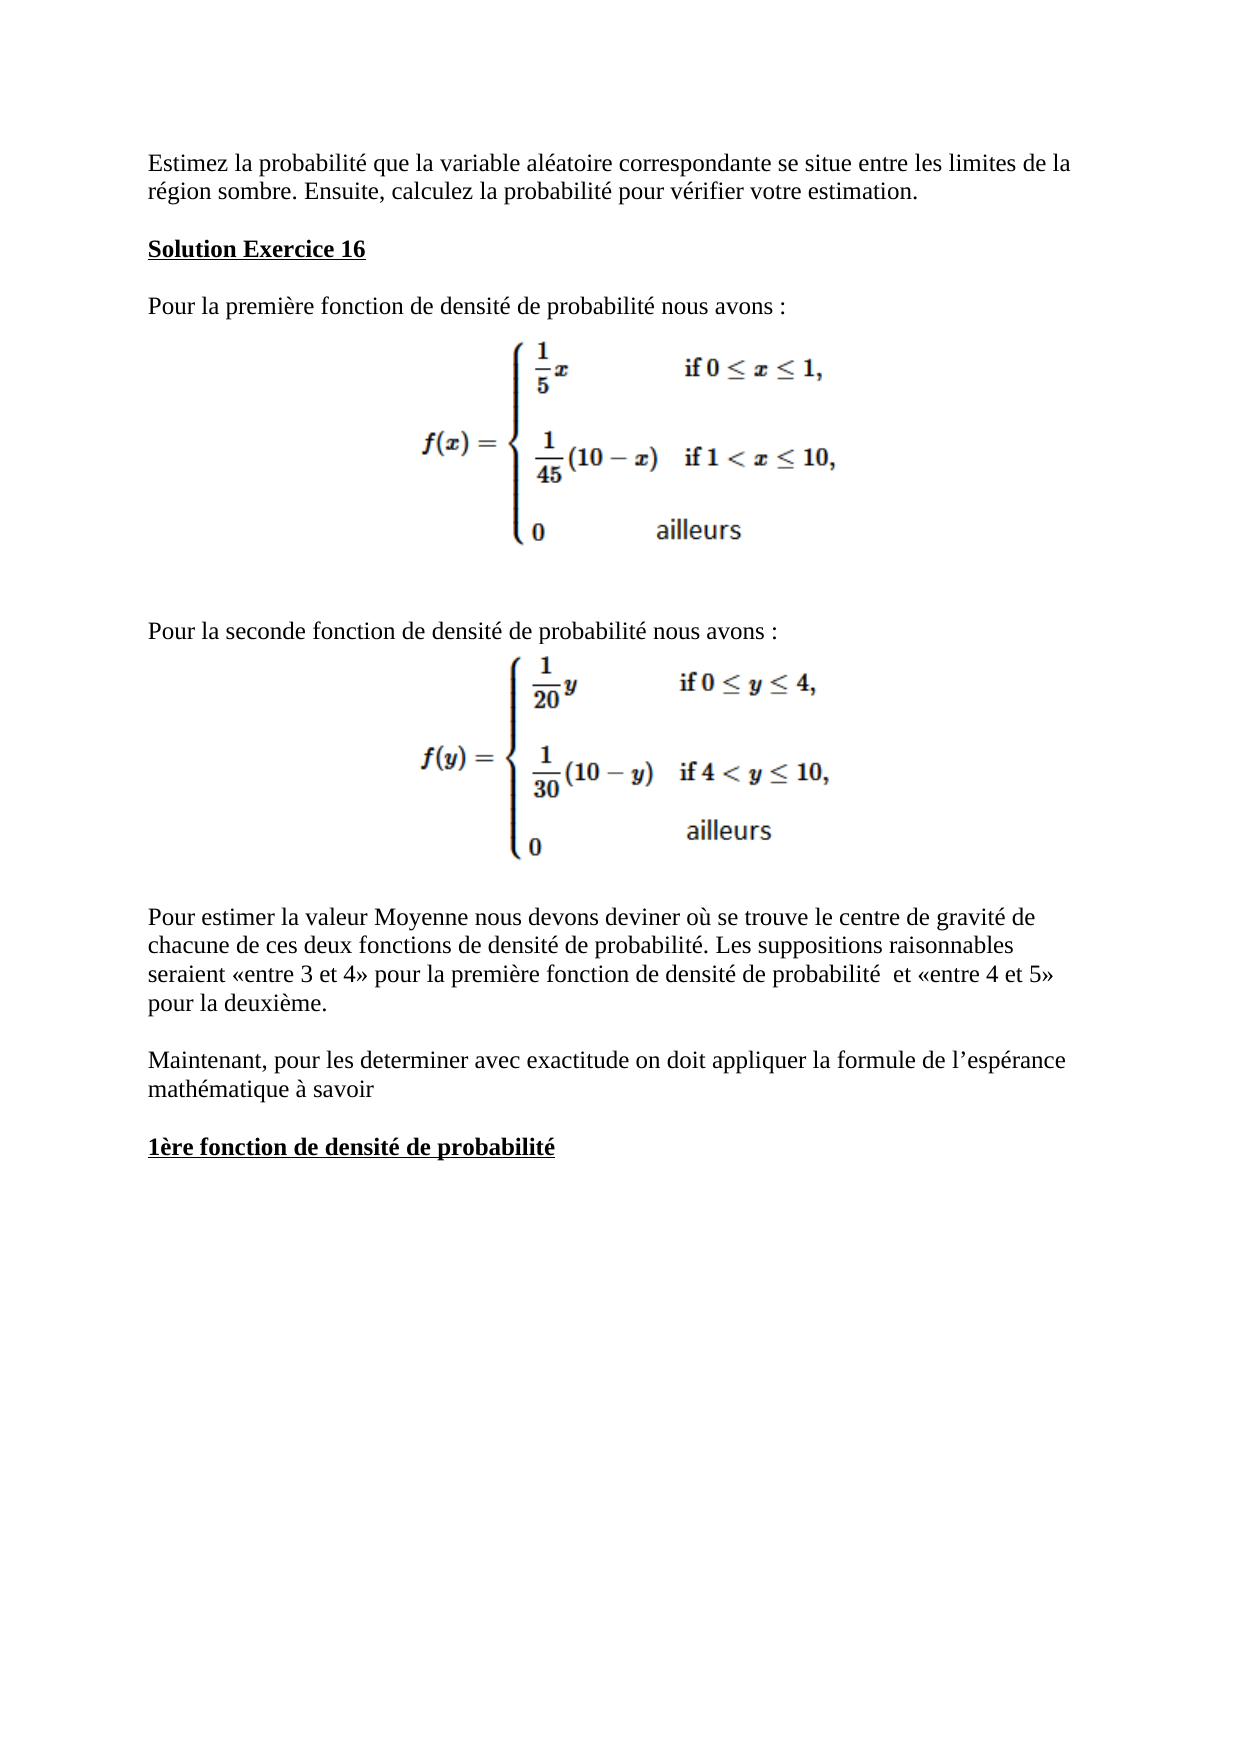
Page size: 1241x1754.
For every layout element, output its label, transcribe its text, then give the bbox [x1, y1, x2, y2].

text Pour estimer la valeur Moyenne nous devons deviner où se trouve le centre de gravité de chacune de ces deux fonctions de densité de probabilité. Les suppositions raisonnables seraient «entre 3 et 4» pour la première fonction de densité de probabilité et «entre 4 et 5» pour la deuxième. [148, 902, 1093, 1017]
text 1ère fonction de densité de probabilité [148, 1132, 1093, 1160]
text Solution Exercice 16 [148, 234, 1093, 263]
picture [393, 320, 847, 588]
text Pour la première fonction de densité de probabilité nous avons : [148, 291, 1093, 320]
picture [384, 644, 857, 873]
text Pour la seconde fonction de densité de probabilité nous avons : [148, 616, 1093, 645]
text Maintenant, pour les determiner avec exactitude on doit appliquer la formule de l’espérance mathématique à savoir [148, 1045, 1093, 1103]
text Estimez la probabilité que la variable aléatoire correspondante se situe entre les limites de la région sombre. Ensuite, calculez la probabilité pour vérifier votre estimation. [148, 148, 1093, 205]
